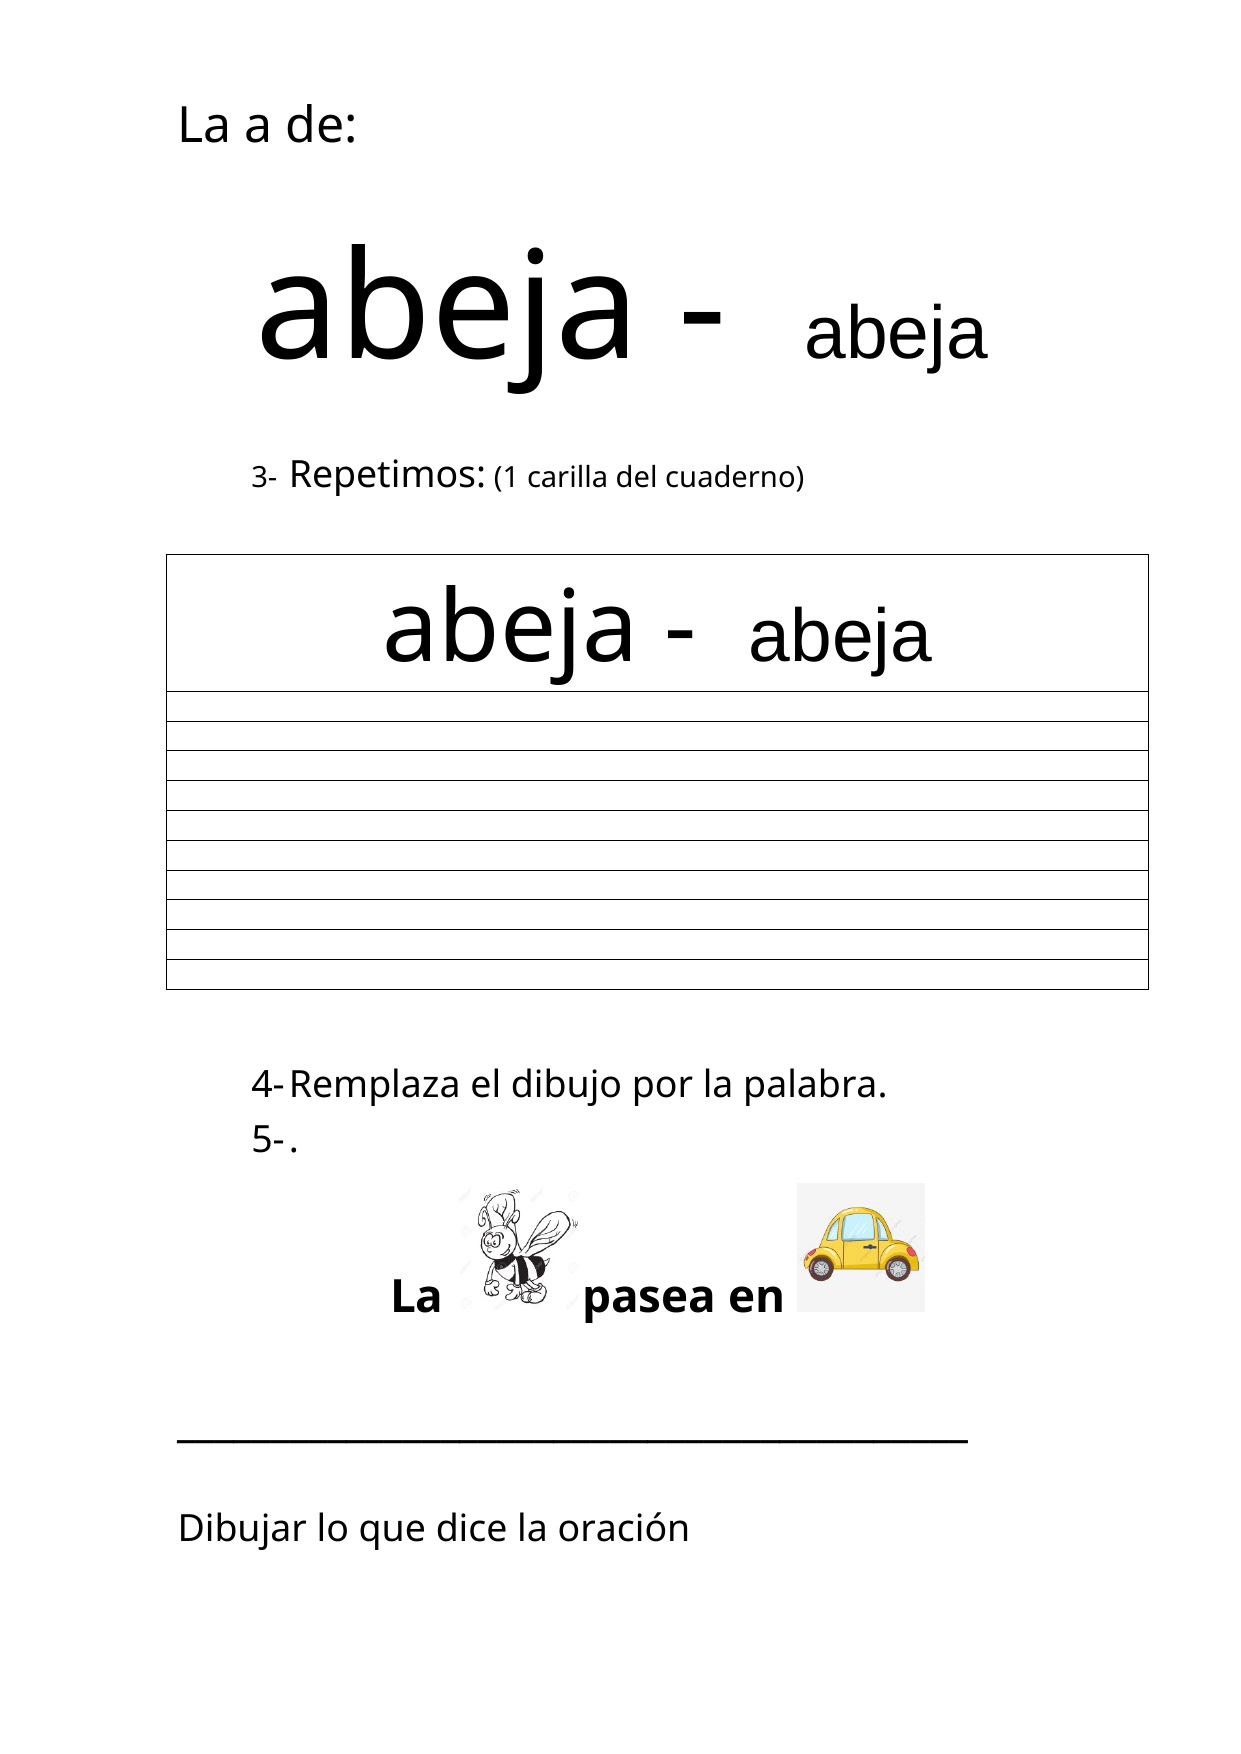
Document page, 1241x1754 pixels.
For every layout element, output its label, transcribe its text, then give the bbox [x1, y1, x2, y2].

table_cell [167, 751, 1148, 780]
picture [455, 1185, 582, 1312]
table_cell [167, 722, 1148, 750]
table_cell [167, 811, 1148, 840]
picture [797, 1183, 926, 1312]
subtitle Repetimos: (1 carilla del cuaderno) [251, 447, 1138, 498]
text Dibujar lo que dice la oración [177, 1501, 1138, 1552]
table_cell [167, 841, 1148, 869]
table_cell [167, 930, 1148, 959]
table_cell [167, 781, 1148, 810]
text __________________________________________ [177, 1388, 1138, 1450]
list . [251, 1112, 1138, 1163]
text La pasea en [177, 1184, 1138, 1326]
list Remplaza el dibujo por la palabra. [251, 1057, 1138, 1108]
table_header abeja - abeja [167, 555, 1148, 691]
table_cell [167, 871, 1148, 899]
table_cell [167, 900, 1148, 929]
subtitle La a de: [177, 89, 1138, 157]
text abeja - abeja [177, 198, 1138, 402]
table_cell [167, 960, 1148, 989]
table_cell [167, 692, 1148, 721]
